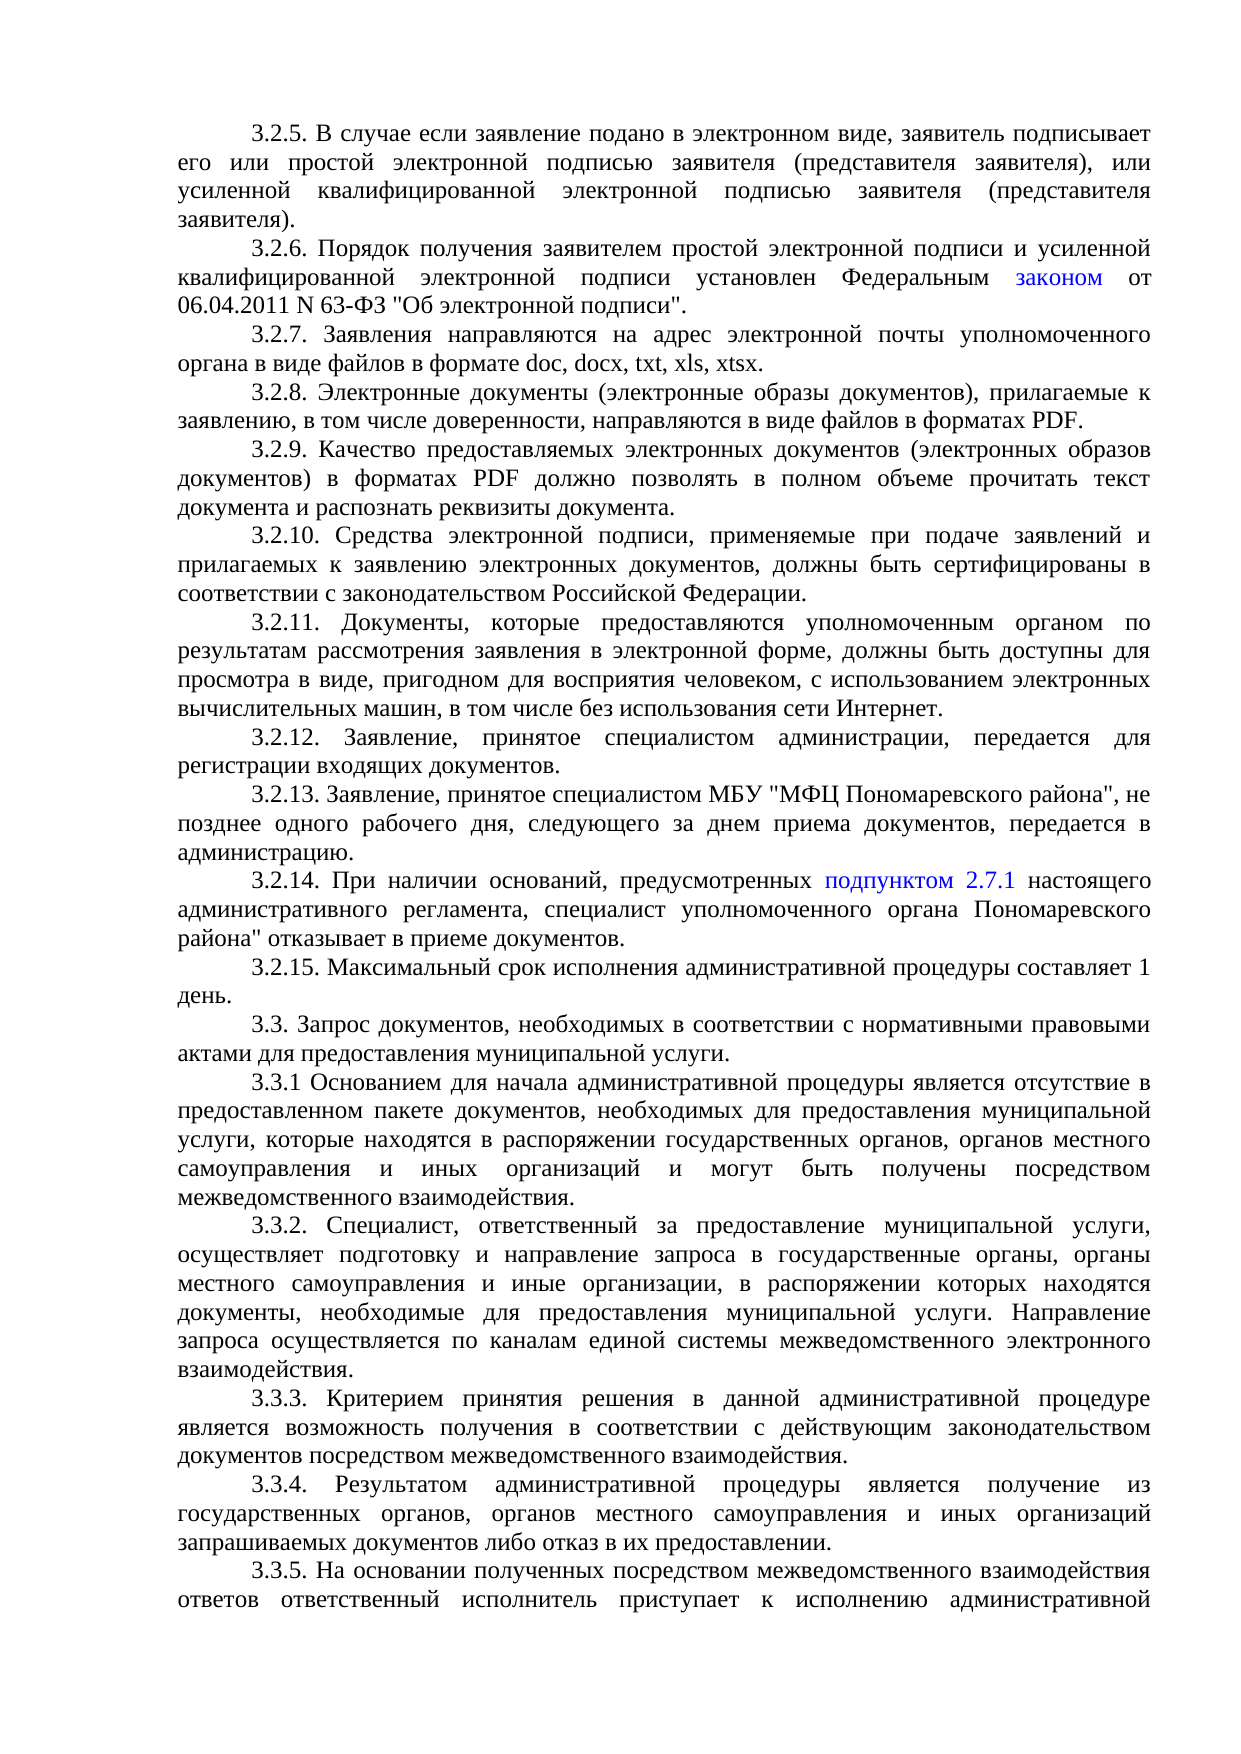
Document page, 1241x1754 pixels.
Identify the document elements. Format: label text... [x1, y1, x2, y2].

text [177, 1556, 1152, 1613]
text 3.2.8. Электронные документы (электронные образы документов), прилагаемые к заявлению, в том числе доверенности, направляются в виде файлов в форматах PDF. [177, 377, 1152, 434]
text 3.2.10. Средства электронной подписи, применяемые при подаче заявлений и прилагаемых к заявлению электронных документов, должны быть сертифицированы в соответствии с законодательством Российской Федерации. [177, 521, 1152, 607]
text 3.3.1 Основанием для начала административной процедуры является отсутствие в предоставленном пакете документов, необходимых для предоставления муниципальной услуги, которые находятся в распоряжении государственных органов, органов местного самоуправления и иных организаций и могут быть получены посредством межведомственного взаимодействия. [177, 1067, 1152, 1211]
text 3.3.4. Результатом административной процедуры является получение из государственных органов, органов местного самоуправления и иных организаций запрашиваемых документов либо отказ в их предоставлении. [177, 1469, 1152, 1556]
text 3.2.15. Максимальный срок исполнения административной процедуры составляет 1 день. [177, 952, 1152, 1009]
text 3.3. Запрос документов, необходимых в соответствии с нормативными правовыми актами для предоставления муниципальной услуги. [177, 1009, 1152, 1067]
text 3.2.7. Заявления направляются на адрес электронной почты уполномоченного органа в виде файлов в формате doc, docx, txt, xls, xtsx. [177, 319, 1152, 377]
text 3.2.9. Качество предоставляемых электронных документов (электронных образов документов) в форматах PDF должно позволять в полном объеме прочитать текст документа и распознать реквизиты документа. [177, 434, 1152, 521]
text 3.2.12. Заявление, принятое специалистом администрации, передается для регистрации входящих документов. [177, 722, 1152, 779]
text 3.2.6. Порядок получения заявителем простой электронной подписи и усиленной квалифицированной электронной подписи установлен Федеральным законом от 06.04.2011 N 63-ФЗ "Об электронной подписи". [177, 233, 1152, 319]
text 3.2.13. Заявление, принятое специалистом МБУ "МФЦ Пономаревского района", не позднее одного рабочего дня, следующего за днем приема документов, передается в администрацию. [177, 779, 1152, 866]
text 3.2.5. В случае если заявление подано в электронном виде, заявитель подписывает его или простой электронной подписью заявителя (представителя заявителя), или усиленной квалифицированной электронной подписью заявителя (представителя заявителя). [177, 118, 1152, 233]
text 3.2.14. При наличии оснований, предусмотренных подпунктом 2.7.1 настоящего административного регламента, специалист уполномоченного органа Пономаревского района" отказывает в приеме документов. [177, 866, 1152, 952]
text 3.3.2. Специалист, ответственный за предоставление муниципальной услуги, осуществляет подготовку и направление запроса в государственные органы, органы местного самоуправления и иные организации, в распоряжении которых находятся документы, необходимые для предоставления муниципальной услуги. Направление запроса осуществляется по каналам единой системы межведомственного электронного взаимодействия. [177, 1211, 1152, 1383]
text 3.2.11. Документы, которые предоставляются уполномоченным органом по результатам рассмотрения заявления в электронной форме, должны быть доступны для просмотра в виде, пригодном для восприятия человеком, с использованием электронных вычислительных машин, в том числе без использования сети Интернет. [177, 607, 1152, 722]
text 3.3.3. Критерием принятия решения в данной административной процедуре является возможность получения в соответствии с действующим законодательством документов посредством межведомственного взаимодействия. [177, 1383, 1152, 1469]
